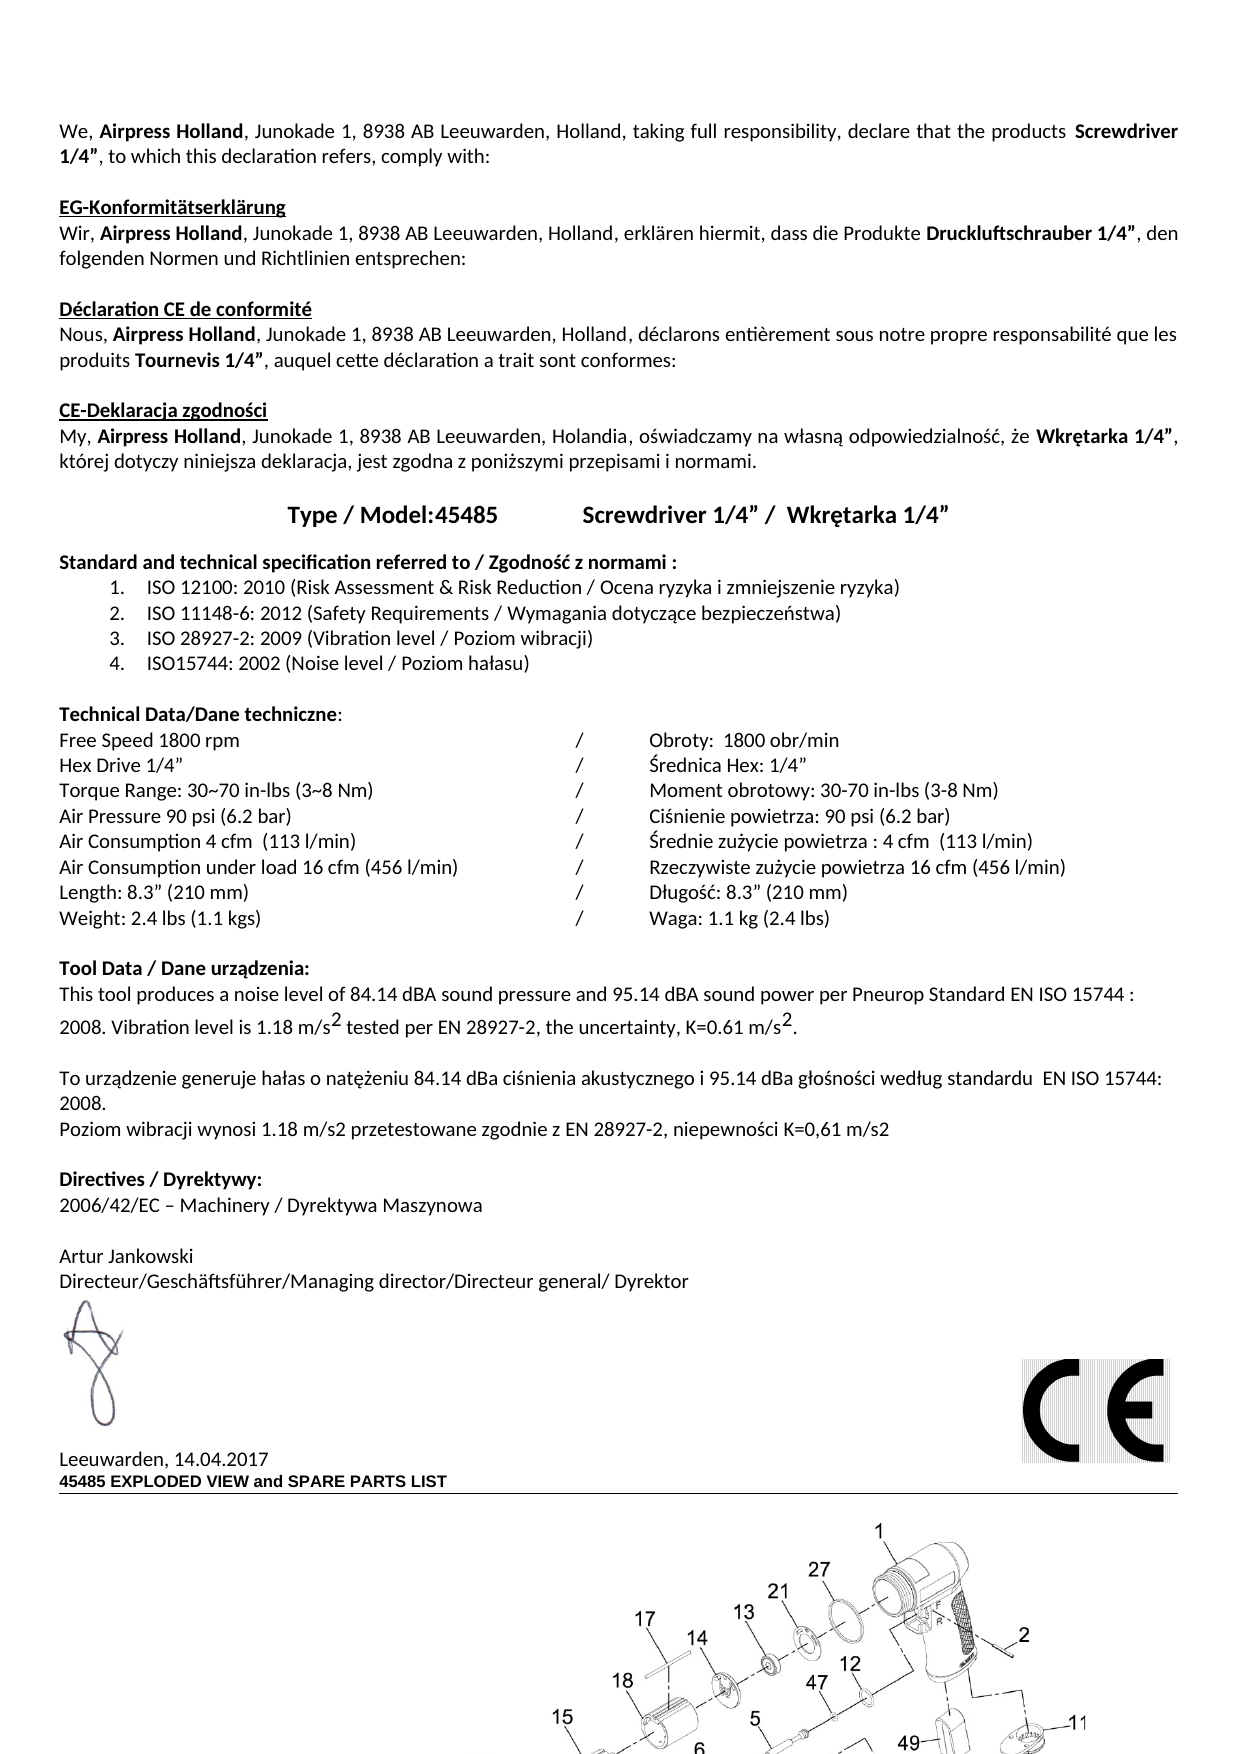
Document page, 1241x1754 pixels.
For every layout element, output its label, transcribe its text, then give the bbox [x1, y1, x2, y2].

picture [59, 1296, 130, 1430]
text Air Pressure 90 psi (6.2 bar) / Ciśnienie powietrza: 90 psi (6.2 bar) [59, 803, 1178, 828]
text Artur Jankowski [59, 1243, 1178, 1268]
text Déclaration CE de conformité [59, 296, 1178, 321]
text Type / Model: 45485 Screwdriver 1/4” / Wkrętarka 1/4” [59, 499, 1178, 530]
text 45485 EXPLODED VIEW and SPARE PARTS LIST [59, 1472, 1178, 1493]
list ISO15744: 2002 (Noise level / Poziom hałasu) [109, 651, 1178, 676]
text Technical Data/Dane techniczne: [59, 701, 1178, 727]
text 2006/42/EC – Machinery / Dyrektywa Maszynowa [59, 1192, 1178, 1217]
text Air Consumption under load 16 cfm (456 l/min) / Rzeczywiste zużycie powietrza 16 cfm (456 l/min) [59, 854, 1178, 879]
text Length: 8.3” (210 mm) / Długość: 8.3” (210 mm) [59, 879, 1178, 905]
text Free Speed 1800 rpm / Obroty: 1800 obr/min [59, 727, 1178, 752]
text Tool Data / Dane urządzenia: [59, 956, 1178, 981]
text Nous, Airpress Holland, Junokade 1, 8938 AB Leeuwarden, Holland, déclarons entièrement sous notre propre responsabilité que les produits Tournevis 1/4”, auquel cette déclaration a trait sont conformes: [59, 321, 1178, 372]
text Torque Range: 30~70 in-lbs (3~8 Nm) / Moment obrotowy: 30-70 in-lbs (3-8 Nm) [59, 778, 1178, 803]
text Directeur/Geschäftsführer/Managing director/Directeur general/ Dyrektor [59, 1268, 1178, 1294]
text Directives / Dyrektywy: [59, 1167, 1178, 1192]
text Leeuwarden, 14.04.2017 [59, 1446, 1178, 1472]
list ISO 11148-6: 2012 (Safety Requirements / Wymagania dotyczące bezpieczeństwa) [109, 600, 1178, 625]
text Poziom wibracji wynosi 1.18 m/s2 przetestowane zgodnie z EN 28927-2, niepewności K=0,61 m/s2 [59, 1116, 1178, 1141]
text CE-Deklaracja zgodności [59, 398, 1178, 423]
text My, Airpress Holland, Junokade 1, 8938 AB Leeuwarden, Holandia, oświadczamy na własną odpowiedzialność, że Wkrętarka 1/4”, której dotyczy niniejsza deklaracja, jest zgodna z poniższymi przepisami i normami. [59, 423, 1178, 474]
text We, Airpress Holland, Junokade 1, 8938 AB Leeuwarden, Holland, taking full responsibility, declare that the products Screwdriver 1/4”, to which this declaration refers, comply with: [59, 118, 1178, 169]
text EG-Konformitätserklärung Wir, Airpress Holland, Junokade 1, 8938 AB Leeuwarden, Holland, erklären hiermit, dass die Produkte Druckluftschrauber 1/4”, den folgenden Normen und Richtlinien entsprechen: [59, 194, 1178, 271]
text Air Consumption 4 cfm (113 l/min) / Średnie zużycie powietrza : 4 cfm (113 l/min) [59, 828, 1178, 854]
picture [1020, 1359, 1171, 1463]
text Weight: 2.4 lbs (1.1 kgs) / Waga: 1.1 kg (2.4 lbs) [59, 905, 1178, 930]
text Standard and technical specification referred to / Zgodność z normami : [59, 549, 1178, 574]
text Hex Drive 1/4” / Średnica Hex: 1/4” [59, 752, 1178, 778]
picture [140, 1523, 1085, 1754]
list ISO 28927-2: 2009 (Vibration level / Poziom wibracji) [109, 625, 1178, 651]
text This tool produces a noise level of 84.14 dBA sound pressure and 95.14 dBA sound power per Pneurop Standard EN ISO 15744 : 2008. Vibration level is 1.18 m/s2 tested per EN 28927-2, the uncertainty, K=0.61 m/s2. [59, 981, 1178, 1039]
text To urządzenie generuje hałas o natężeniu 84.14 dBa ciśnienia akustycznego i 95.14 dBa głośności według standardu EN ISO 15744: 2008. [59, 1065, 1178, 1116]
list ISO 12100: 2010 (Risk Assessment & Risk Reduction / Ocena ryzyka i zmniejszenie ryzyka) [109, 574, 1178, 600]
